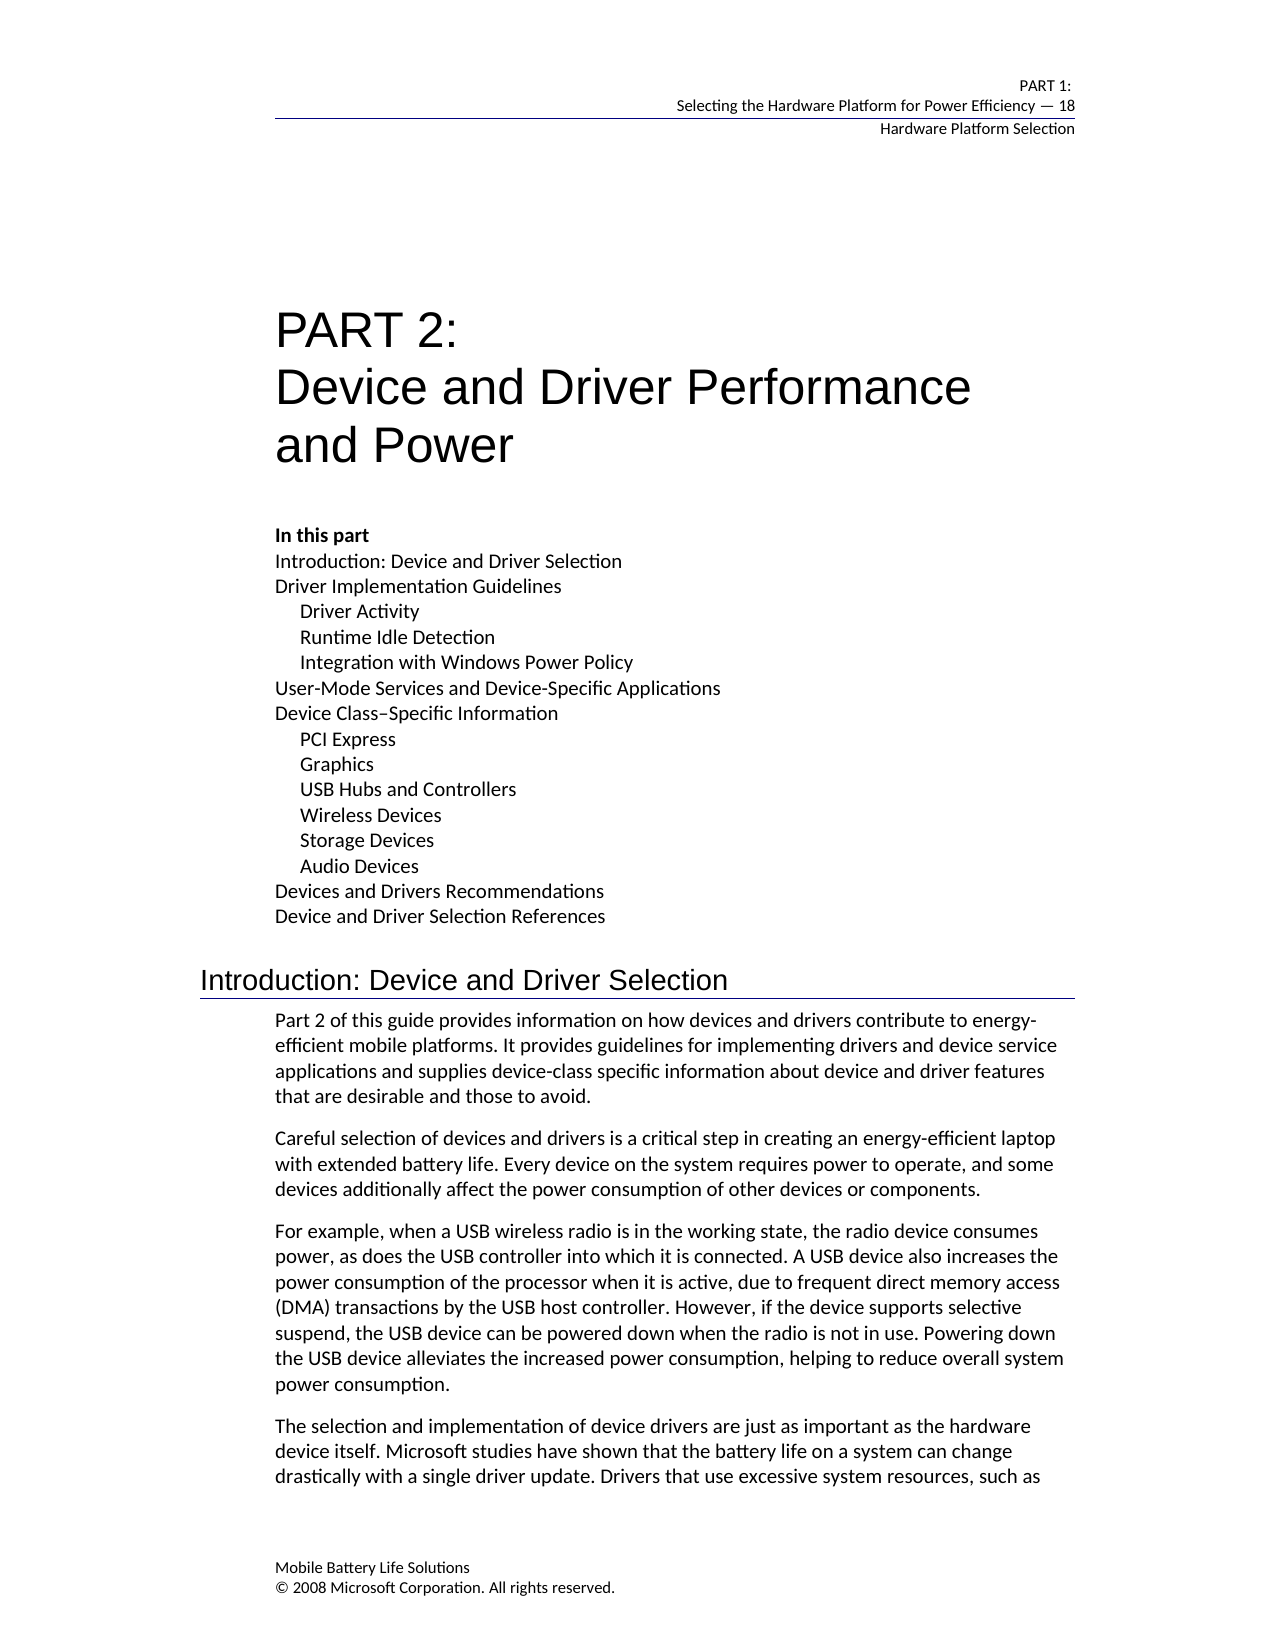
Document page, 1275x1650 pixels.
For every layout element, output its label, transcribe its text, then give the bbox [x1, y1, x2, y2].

text USB Hubs and Controllers [300, 777, 1075, 802]
text For example, when a USB wireless radio is in the working state, the radio device consumes power, as does the USB controller into which it is connected. A USB device also increases the power consumption of the processor when it is active, due to frequent direct memory access (DMA) transactions by the USB host controller. However, if the device supports selective suspend, the USB device can be powered down when the radio is not in use. Powering down the USB device alleviates the increased power consumption, helping to reduce overall system power consumption. [275, 1218, 1075, 1396]
text Integration with Windows Power Policy [300, 649, 1075, 675]
text User-Mode Services and Device-Specific Applications [275, 675, 1075, 700]
text In this part [275, 522, 1075, 548]
text Device and Driver Selection References [275, 904, 1075, 929]
text Careful selection of devices and drivers is a critical step in creating an energy-efficient laptop with extended battery life. Every device on the system requires power to operate, and some devices additionally affect the power consumption of other devices or components. [275, 1125, 1075, 1202]
text Driver Activity [300, 599, 1075, 624]
text Device Class–Specific Information [275, 700, 1075, 726]
text Part 2 of this guide provides information on how devices and drivers contribute to energy-efficient mobile platforms. It provides guidelines for implementing drivers and device service applications and supplies device-class specific information about device and driver features that are desirable and those to avoid. [275, 1007, 1075, 1109]
text Wireless Devices [300, 802, 1075, 827]
title PART 2: Device and Driver Performance and Power [275, 300, 1075, 472]
text Storage Devices [300, 827, 1075, 853]
text Driver Implementation Guidelines [275, 573, 1075, 599]
text Graphics [300, 751, 1075, 777]
text Runtime Idle Detection [300, 624, 1075, 649]
text PCI Express [300, 726, 1075, 751]
text Introduction: Device and Driver Selection [275, 548, 1075, 573]
text Devices and Drivers Recommendations [275, 878, 1075, 904]
subtitle Introduction: Device and Driver Selection [200, 962, 1075, 998]
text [275, 1413, 1075, 1489]
text Audio Devices [300, 853, 1075, 878]
